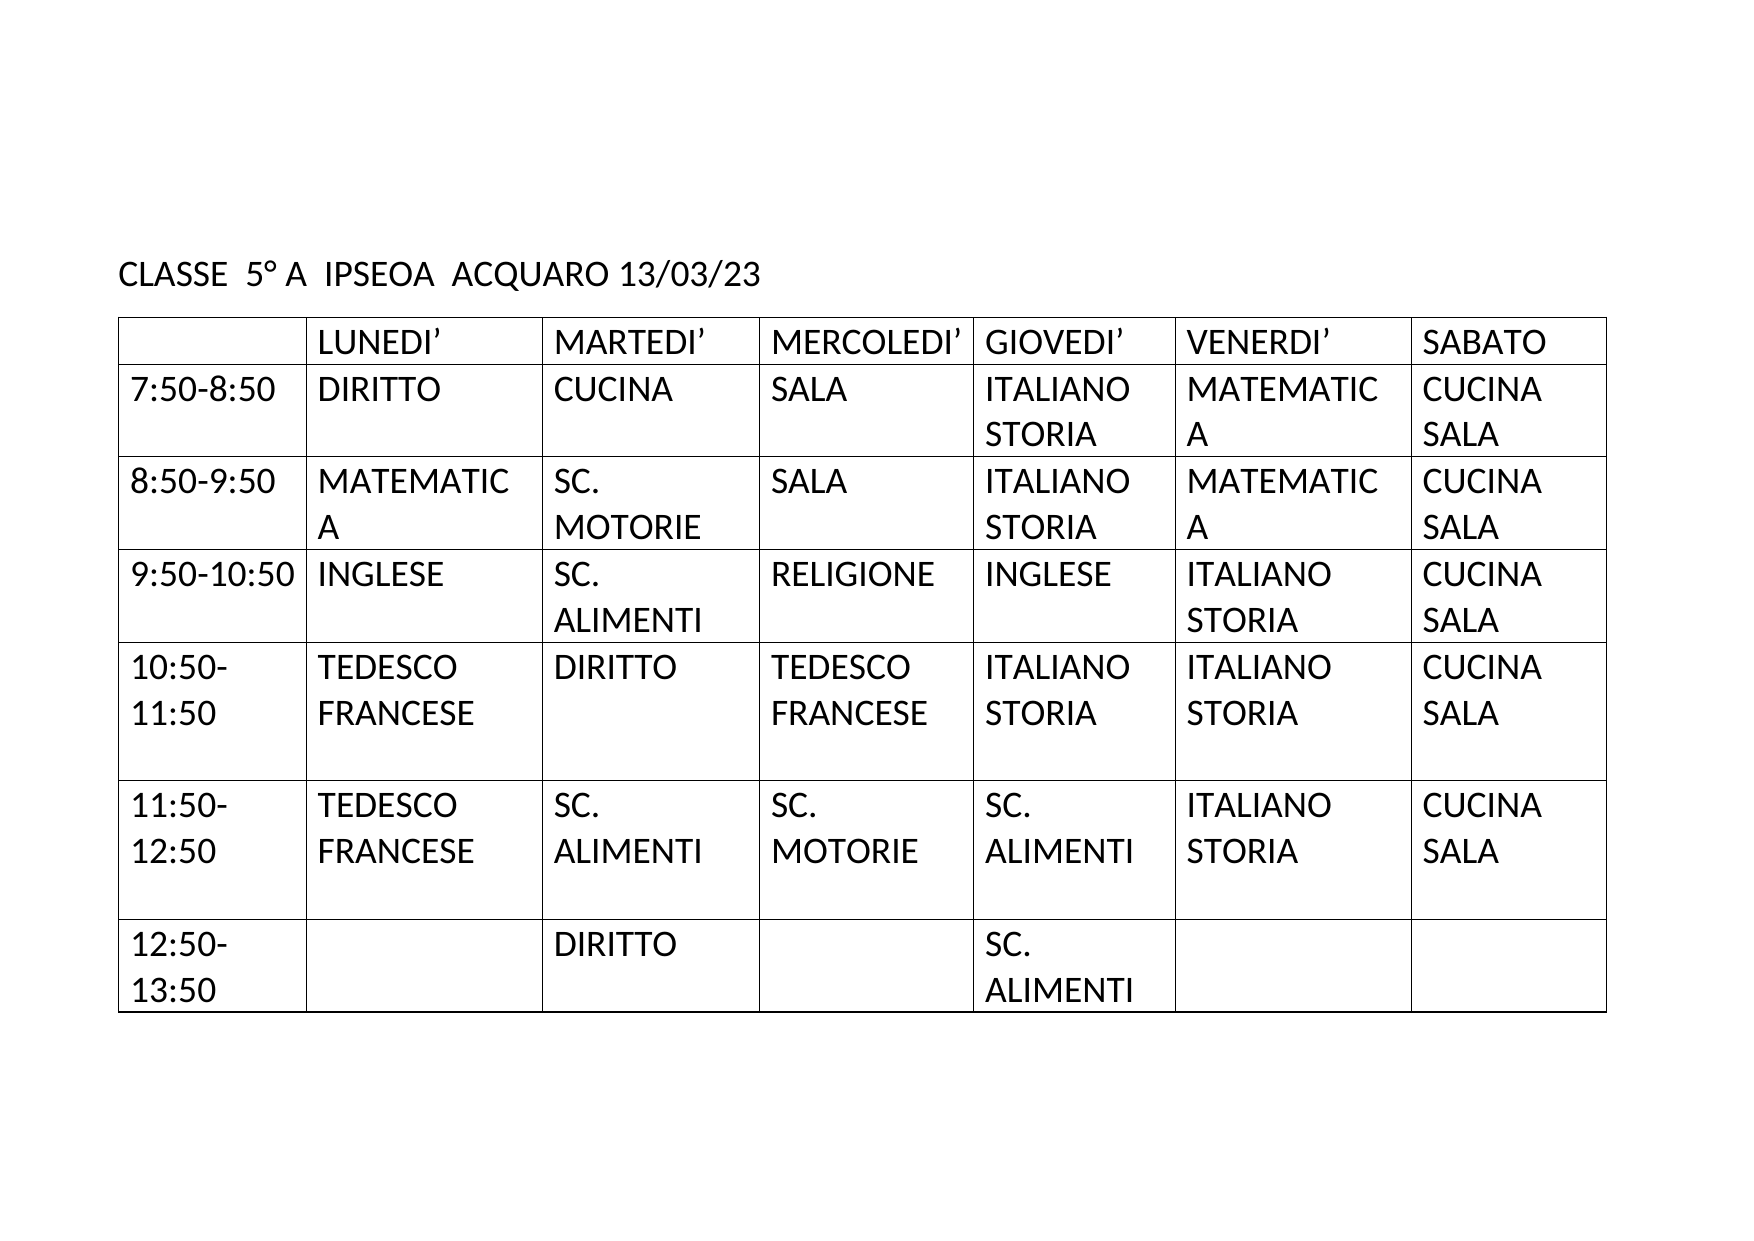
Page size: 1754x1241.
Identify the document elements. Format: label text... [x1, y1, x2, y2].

table_cell CUCINA SALA [1412, 457, 1606, 549]
table_cell ITALIANO STORIA [974, 457, 1175, 549]
table_cell [760, 920, 973, 1011]
table_cell SC. ALIMENTI [543, 781, 759, 919]
table_header SABATO [1412, 318, 1606, 363]
table_cell ITALIANO STORIA [974, 365, 1175, 456]
table_cell SALA [760, 365, 973, 456]
table_cell ITALIANO STORIA [1176, 781, 1411, 919]
table_cell RELIGIONE [760, 550, 973, 642]
table_cell SC. ALIMENTI [543, 550, 759, 642]
table_header VENERDI’ [1176, 318, 1411, 363]
table_cell MATEMATICA [1176, 365, 1411, 456]
table_cell DIRITTO [543, 920, 759, 1011]
table_cell SALA [760, 457, 973, 549]
table_cell INGLESE [307, 550, 542, 642]
table_cell [1176, 920, 1411, 1011]
table_header MARTEDI’ [543, 318, 759, 363]
table_cell SC. MOTORIE [543, 457, 759, 549]
table_cell DIRITTO [307, 365, 542, 456]
table_header MERCOLEDI’ [760, 318, 973, 363]
table_cell CUCINA SALA [1412, 365, 1606, 456]
table_cell 8:50-9:50 [119, 457, 306, 549]
table_cell INGLESE [974, 550, 1175, 642]
table_header LUNEDI’ [307, 318, 542, 363]
table_cell TEDESCO FRANCESE [307, 781, 542, 919]
table_cell DIRITTO [543, 643, 759, 780]
table_cell 12:50-13:50 [119, 920, 306, 1011]
table_cell MATEMATICA [307, 457, 542, 549]
text CLASSE 5° A IPSEOA ACQUARO 13/03/23 [118, 250, 1606, 296]
table_cell ITALIANO STORIA [1176, 643, 1411, 780]
table_cell SC. MOTORIE [760, 781, 973, 919]
table_cell CUCINA [543, 365, 759, 456]
table_cell CUCINA SALA [1412, 781, 1606, 919]
table_cell 7:50-8:50 [119, 365, 306, 456]
table_header [119, 318, 306, 363]
table_cell 11:50-12:50 [119, 781, 306, 919]
table_cell [1412, 920, 1606, 1011]
table_cell ITALIANO STORIA [974, 643, 1175, 780]
table_cell CUCINA SALA [1412, 550, 1606, 642]
table_cell CUCINA SALA [1412, 643, 1606, 780]
table_cell [307, 920, 542, 1011]
table_cell SC. ALIMENTI [974, 781, 1175, 919]
table_cell ITALIANO STORIA [1176, 550, 1411, 642]
table_cell SC. ALIMENTI [974, 920, 1175, 1011]
table_cell TEDESCO FRANCESE [760, 643, 973, 780]
table_cell 9:50-10:50 [119, 550, 306, 642]
table_header GIOVEDI’ [974, 318, 1175, 363]
table_cell 10:50-11:50 [119, 643, 306, 780]
table_cell TEDESCO FRANCESE [307, 643, 542, 780]
table_cell MATEMATICA [1176, 457, 1411, 549]
